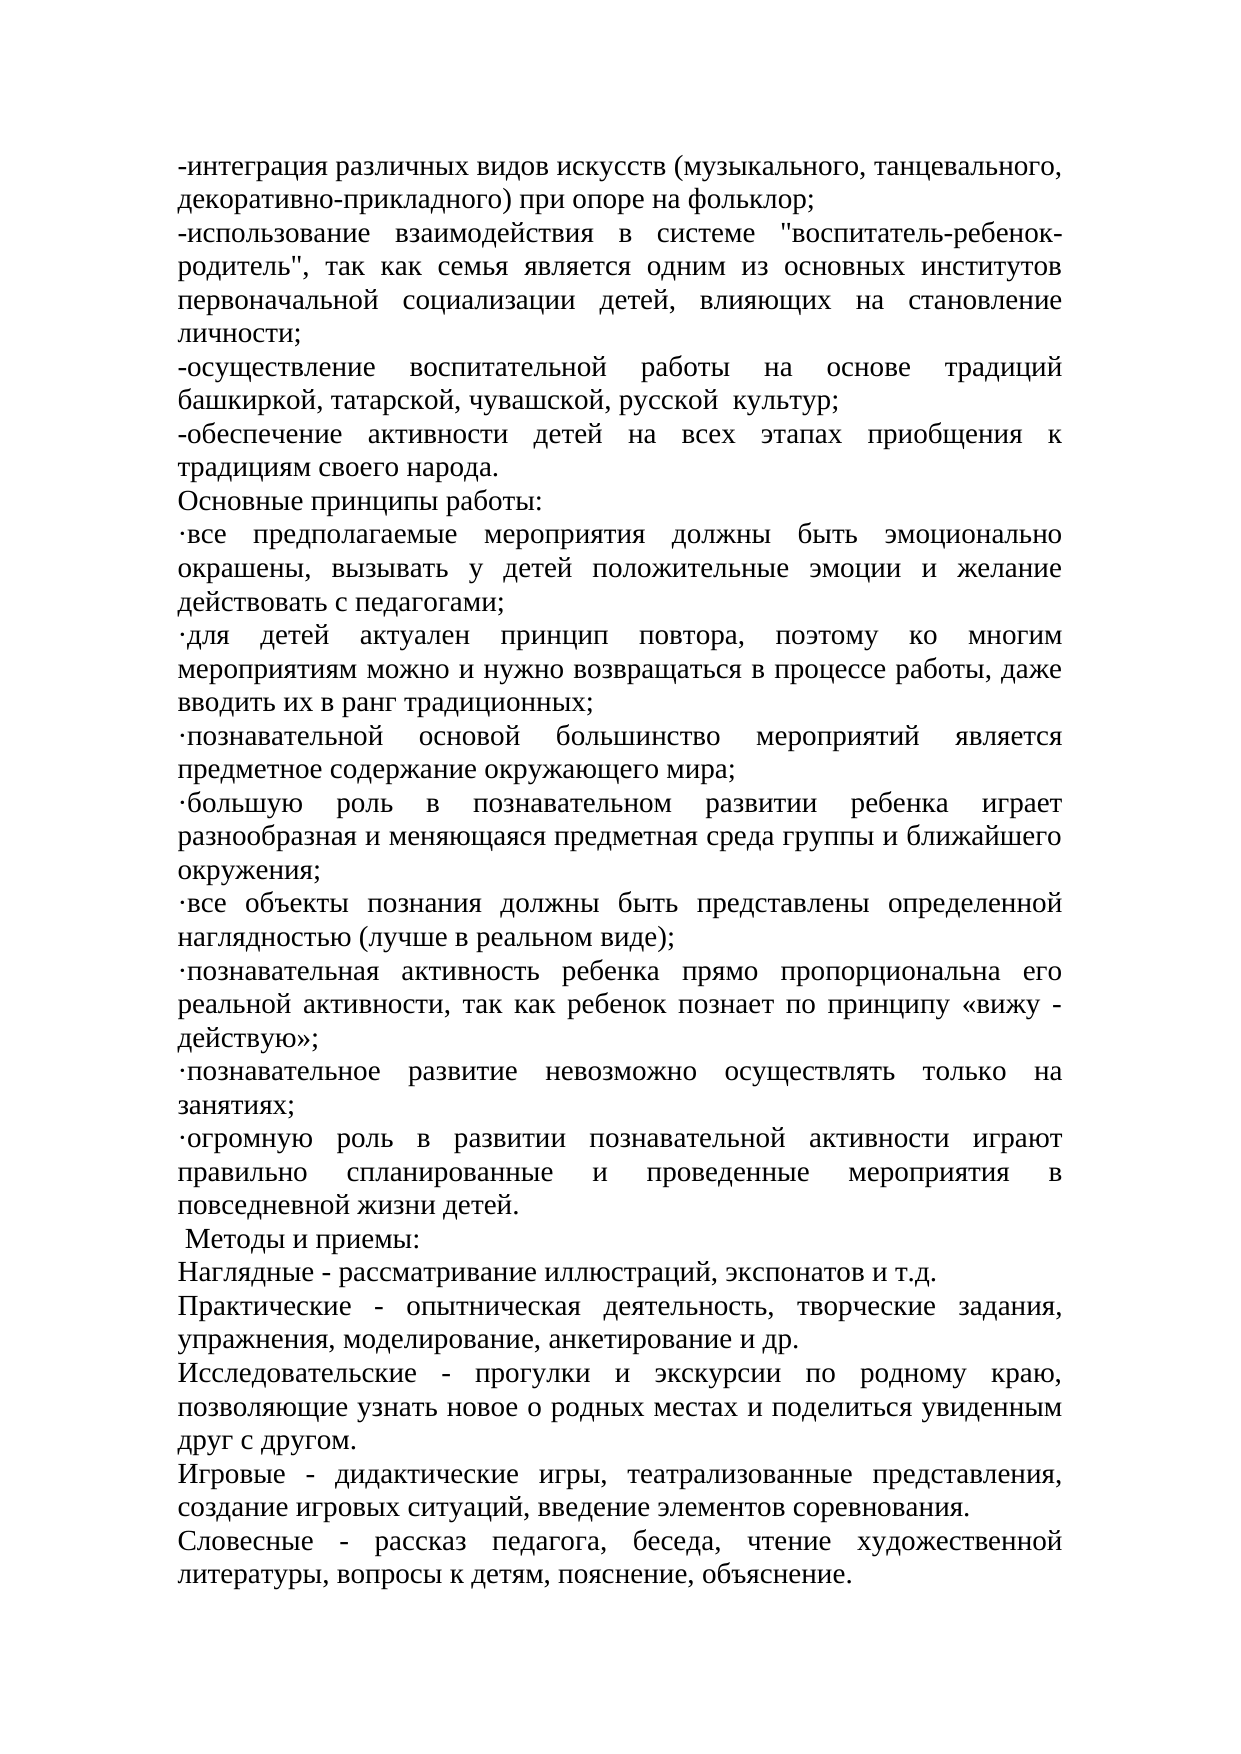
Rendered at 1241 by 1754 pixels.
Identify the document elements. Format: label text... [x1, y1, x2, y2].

text Исследовательские - прогулки и экскурсии по родному краю, позволяющие узнать новое о родных местах и поделиться увиденным друг с другом. [177, 1355, 1063, 1456]
text ·познавательной основой большинство мероприятий является предметное содержание окружающего мира; [177, 718, 1063, 785]
text Наглядные - рассматривание иллюстраций, экспонатов и т.д. [177, 1254, 1063, 1288]
text -осуществление воспитательной работы на основе традиций башкиркой, татарской, чувашской, русской культур; [177, 349, 1063, 416]
text ·все предполагаемые мероприятия должны быть эмоционально окрашены, вызывать у детей положительные эмоции и желание действовать с педагогами; [177, 517, 1063, 617]
text ·познавательная активность ребенка прямо пропорциональна его реальной активности, так как ребенок познает по принципу «вижу - действую»; [177, 953, 1063, 1053]
text ·для детей актуален принцип повтора, поэтому ко многим мероприятиям можно и нужно возвращаться в процессе работы, даже вводить их в ранг традиционных; [177, 617, 1063, 718]
text Практические - опытническая деятельность, творческие задания, упражнения, моделирование, анкетирование и др. [177, 1288, 1063, 1355]
text ·познавательное развитие невозможно осуществлять только на занятиях; [177, 1053, 1063, 1120]
text Словесные - рассказ педагога, беседа, чтение художественной литературы, вопросы к детям, пояснение, объяснение. [177, 1523, 1063, 1590]
text -обеспечение активности детей на всех этапах приобщения к традициям своего народа. [177, 416, 1063, 483]
text Основные принципы работы: [177, 483, 1063, 517]
text -интеграция различных видов искусств (музыкального, танцевального, декоративно-прикладного) при опоре на фольклор; [177, 148, 1063, 215]
text -использование взаимодействия в системе "воспитатель-ребенок-родитель", так как семья является одним из основных институтов первоначальной социализации детей, влияющих на становление личности; [177, 215, 1063, 349]
text ·огромную роль в развитии познавательной активности играют правильно спланированные и проведенные мероприятия в повседневной жизни детей. [177, 1120, 1063, 1221]
text ·большую роль в познавательном развитии ребенка играет разнообразная и меняющаяся предметная среда группы и ближайшего окружения; [177, 785, 1063, 886]
text Игровые - дидактические игры, театрализованные представления, создание игровых ситуаций, введение элементов соревнования. [177, 1456, 1063, 1523]
text Методы и приемы: [177, 1221, 1063, 1254]
text ·все объекты познания должны быть представлены определенной наглядностью (лучше в реальном виде); [177, 886, 1063, 953]
